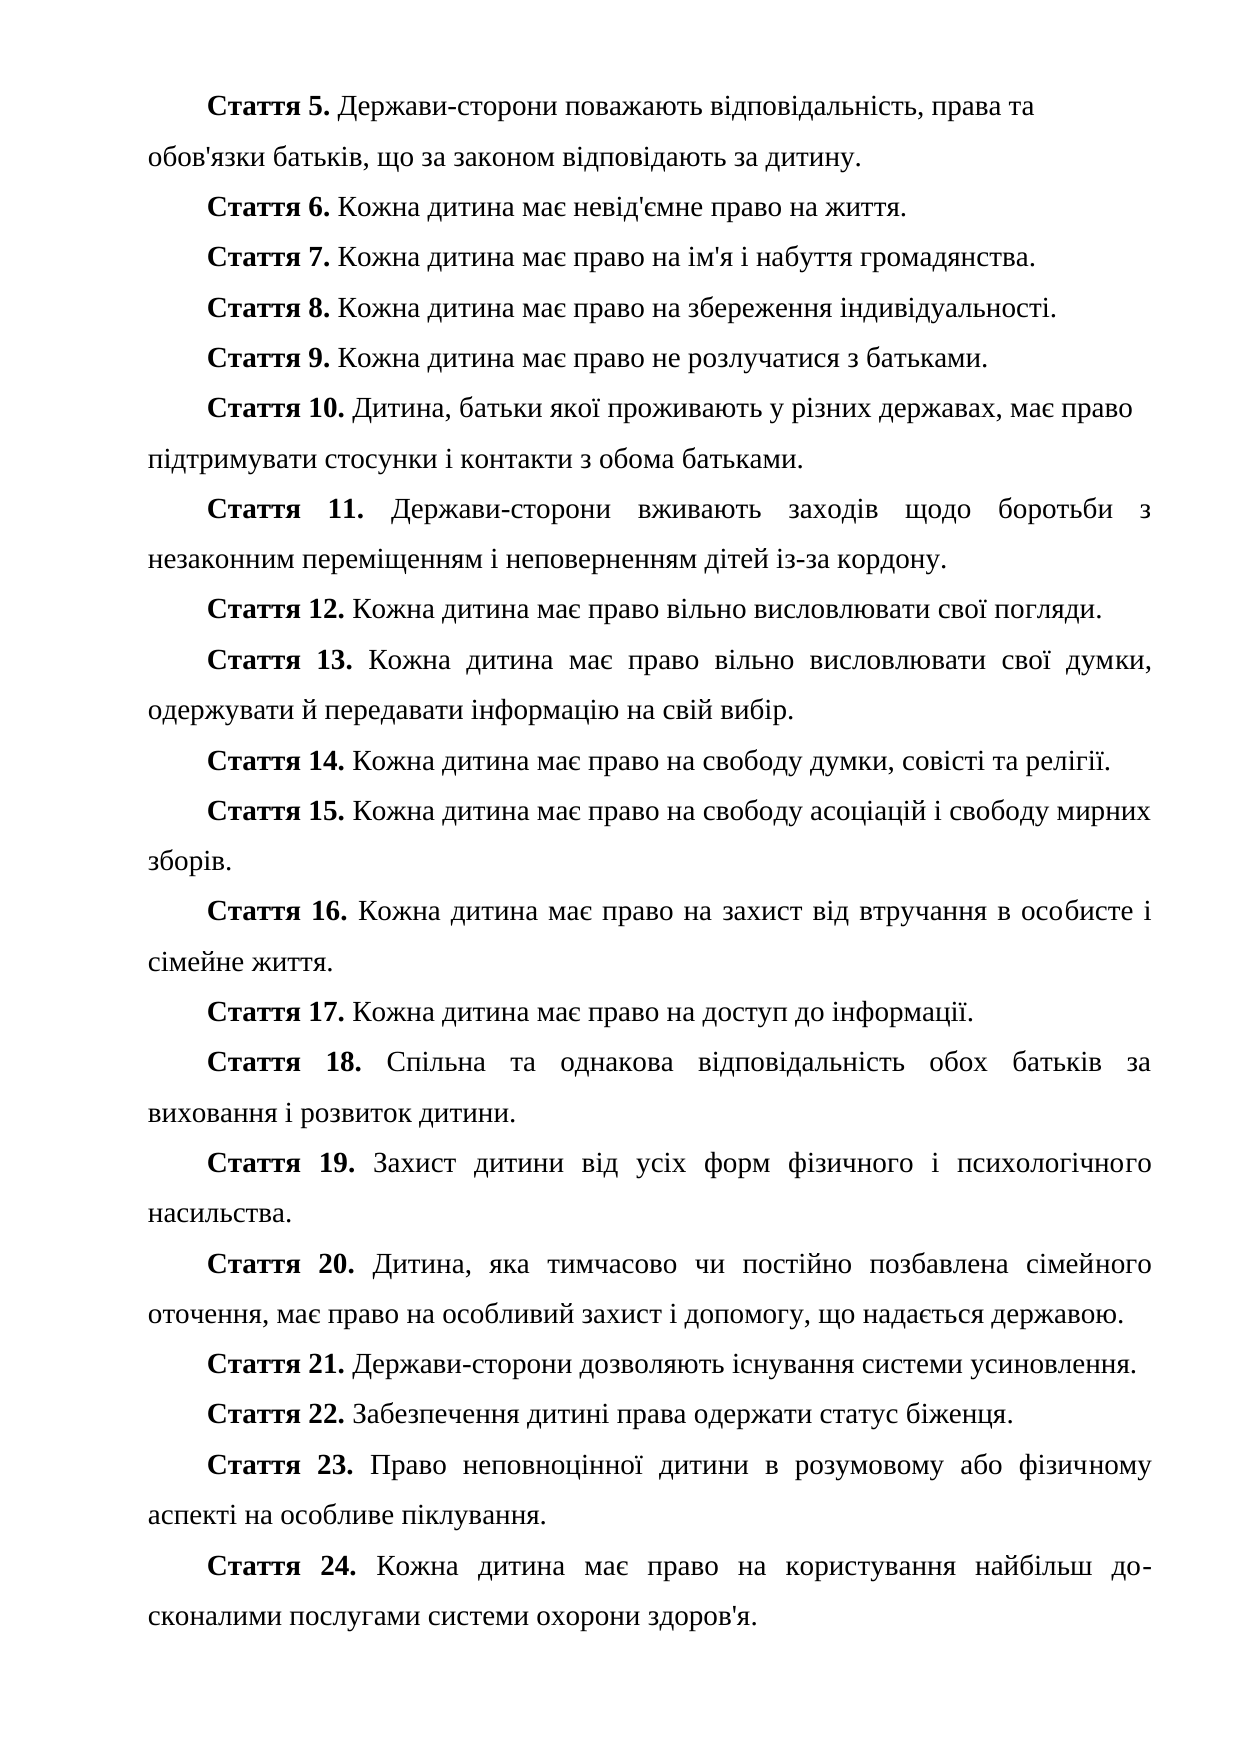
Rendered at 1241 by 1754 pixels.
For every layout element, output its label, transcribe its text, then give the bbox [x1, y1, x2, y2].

text Стаття 22. Забезпечення дитині права одержати статус біженця. [148, 1397, 1152, 1430]
text Стаття 18. Спільна та однакова відповідальність обох батьків за виховання і розвиток дитини. [148, 1044, 1152, 1128]
text Стаття 11. Держави-сторони вживають заходів щодо боротьби з незаконним переміщенням і неповерненням дітей із-за кордону. [148, 491, 1152, 575]
text Стаття 20. Дитина, яка тимчасово чи постійно позбавлена сімейного оточення, має право на особливий захист і допомогу, що надається державою. [148, 1246, 1152, 1329]
text Стаття 16. Кожна дитина має право на захист від втручання в особисте і сімейне життя. [148, 893, 1152, 977]
text Стаття 6. Кожна дитина має невід'ємне право на життя. [148, 189, 1152, 223]
text Стаття 19. Захист дитини від усіх форм фізичного і психологічного насильства. [148, 1145, 1152, 1229]
text Стаття 5. Держави-сторони поважають відповідальність, права та обов'язки батьків, що за законом відповідають за дитину. [148, 88, 1152, 172]
text Стаття 8. Кожна дитина має право на збереження індивідуальності. [148, 290, 1152, 323]
text Стаття 13. Кожна дитина має право вільно висловлювати свої думки, одержувати й передавати інформацію на свій вибір. [148, 642, 1152, 726]
text Стаття 24. Кожна дитина має право на користування найбільш досконалими послугами системи охорони здоров'я. [148, 1548, 1152, 1631]
text Стаття 9. Кожна дитина має право не розлучатися з батьками. [148, 340, 1152, 374]
text Стаття 10. Дитина, батьки якої проживають у різних державах, має право підтримувати стосунки і контакти з обома батьками. [148, 390, 1152, 474]
text Стаття 17. Кожна дитина має право на доступ до інформації. [148, 994, 1152, 1028]
text Стаття 23. Право неповноцінної дитини в розумовому або фізичному аспекті на особливе піклування. [148, 1447, 1152, 1531]
text Стаття 21. Держави-сторони дозволяють існування системи усиновлення. [148, 1346, 1152, 1380]
text Стаття 14. Кожна дитина має право на свободу думки, совісті та релігії. [148, 743, 1152, 776]
text Стаття 7. Кожна дитина має право на ім'я і набуття громадянства. [148, 239, 1152, 273]
text Стаття 12. Кожна дитина має право вільно висловлювати свої погляди. [148, 592, 1152, 625]
text Стаття 15. Кожна дитина має право на свободу асоціацій і свободу мирних зборів. [148, 793, 1152, 877]
